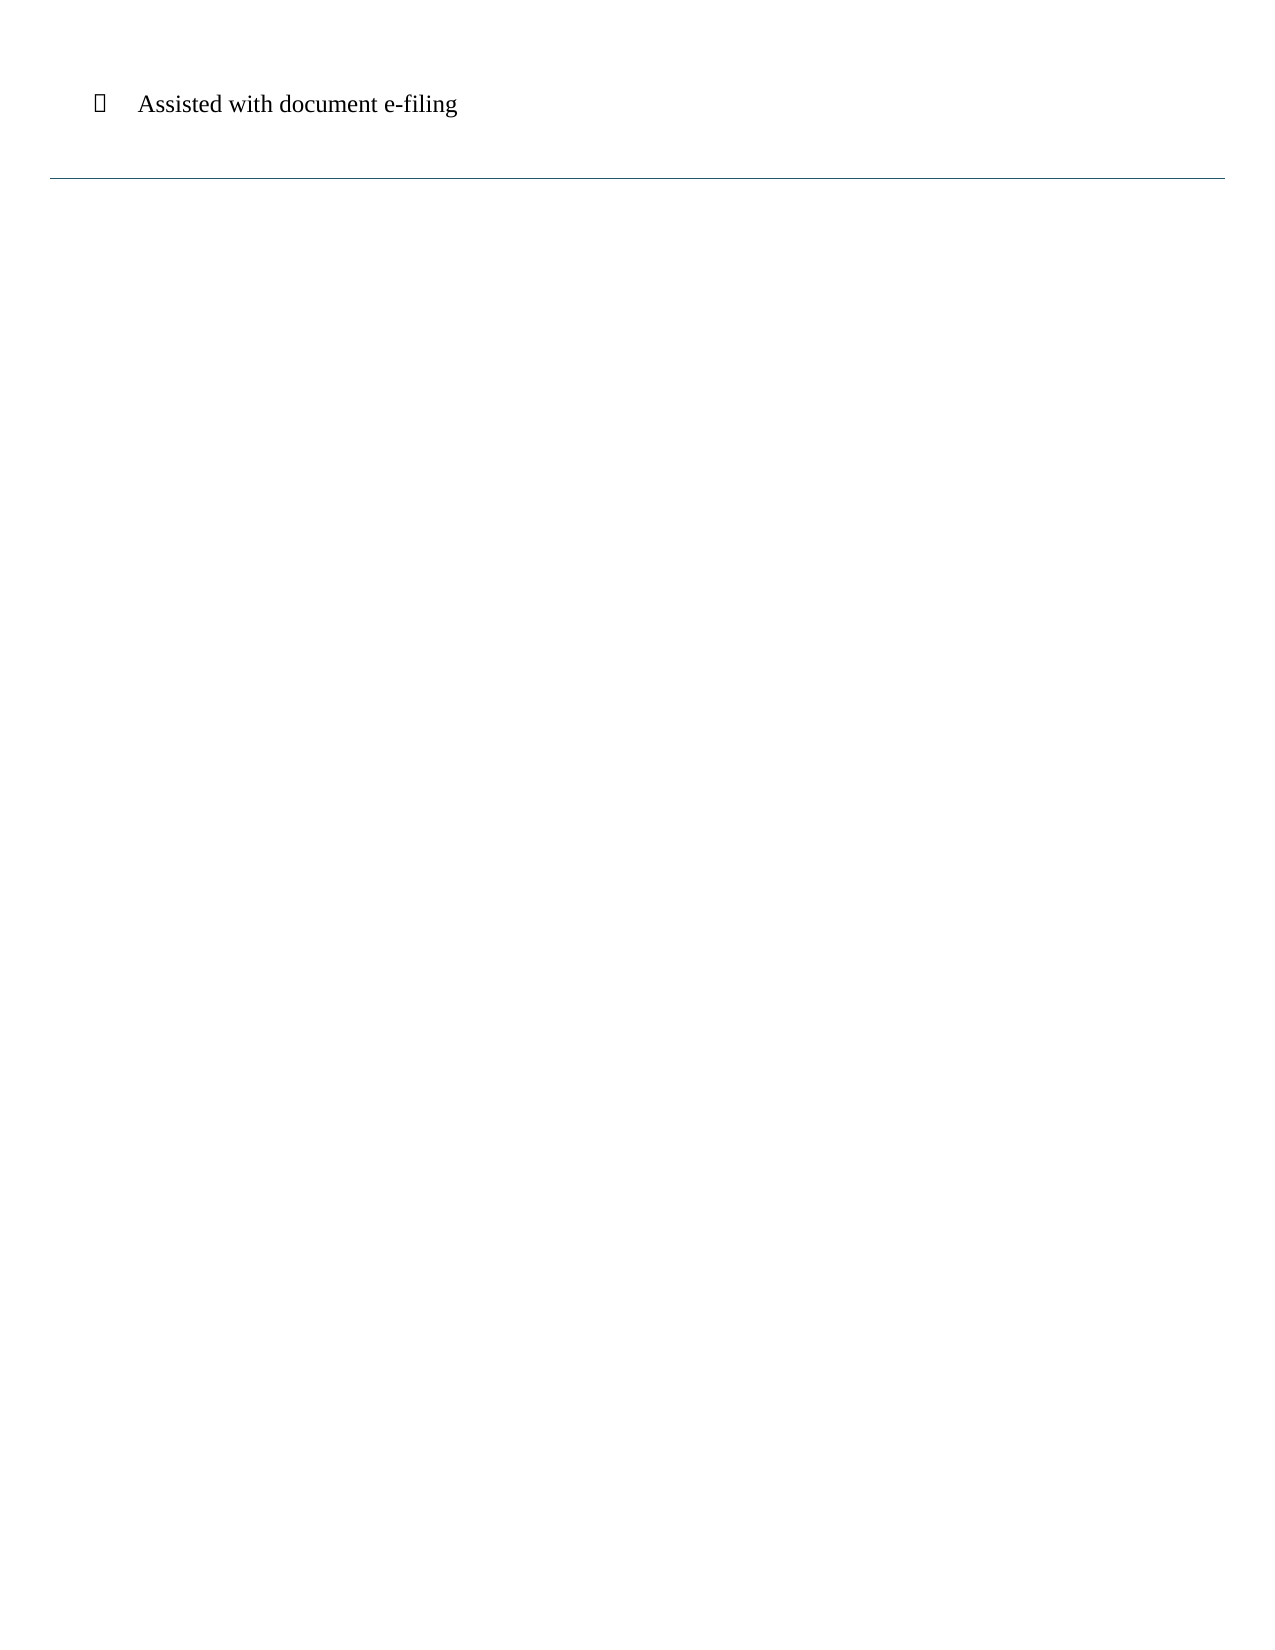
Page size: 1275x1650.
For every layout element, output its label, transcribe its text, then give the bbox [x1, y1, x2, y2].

list Assisted with document e-filing [92, 85, 1181, 119]
